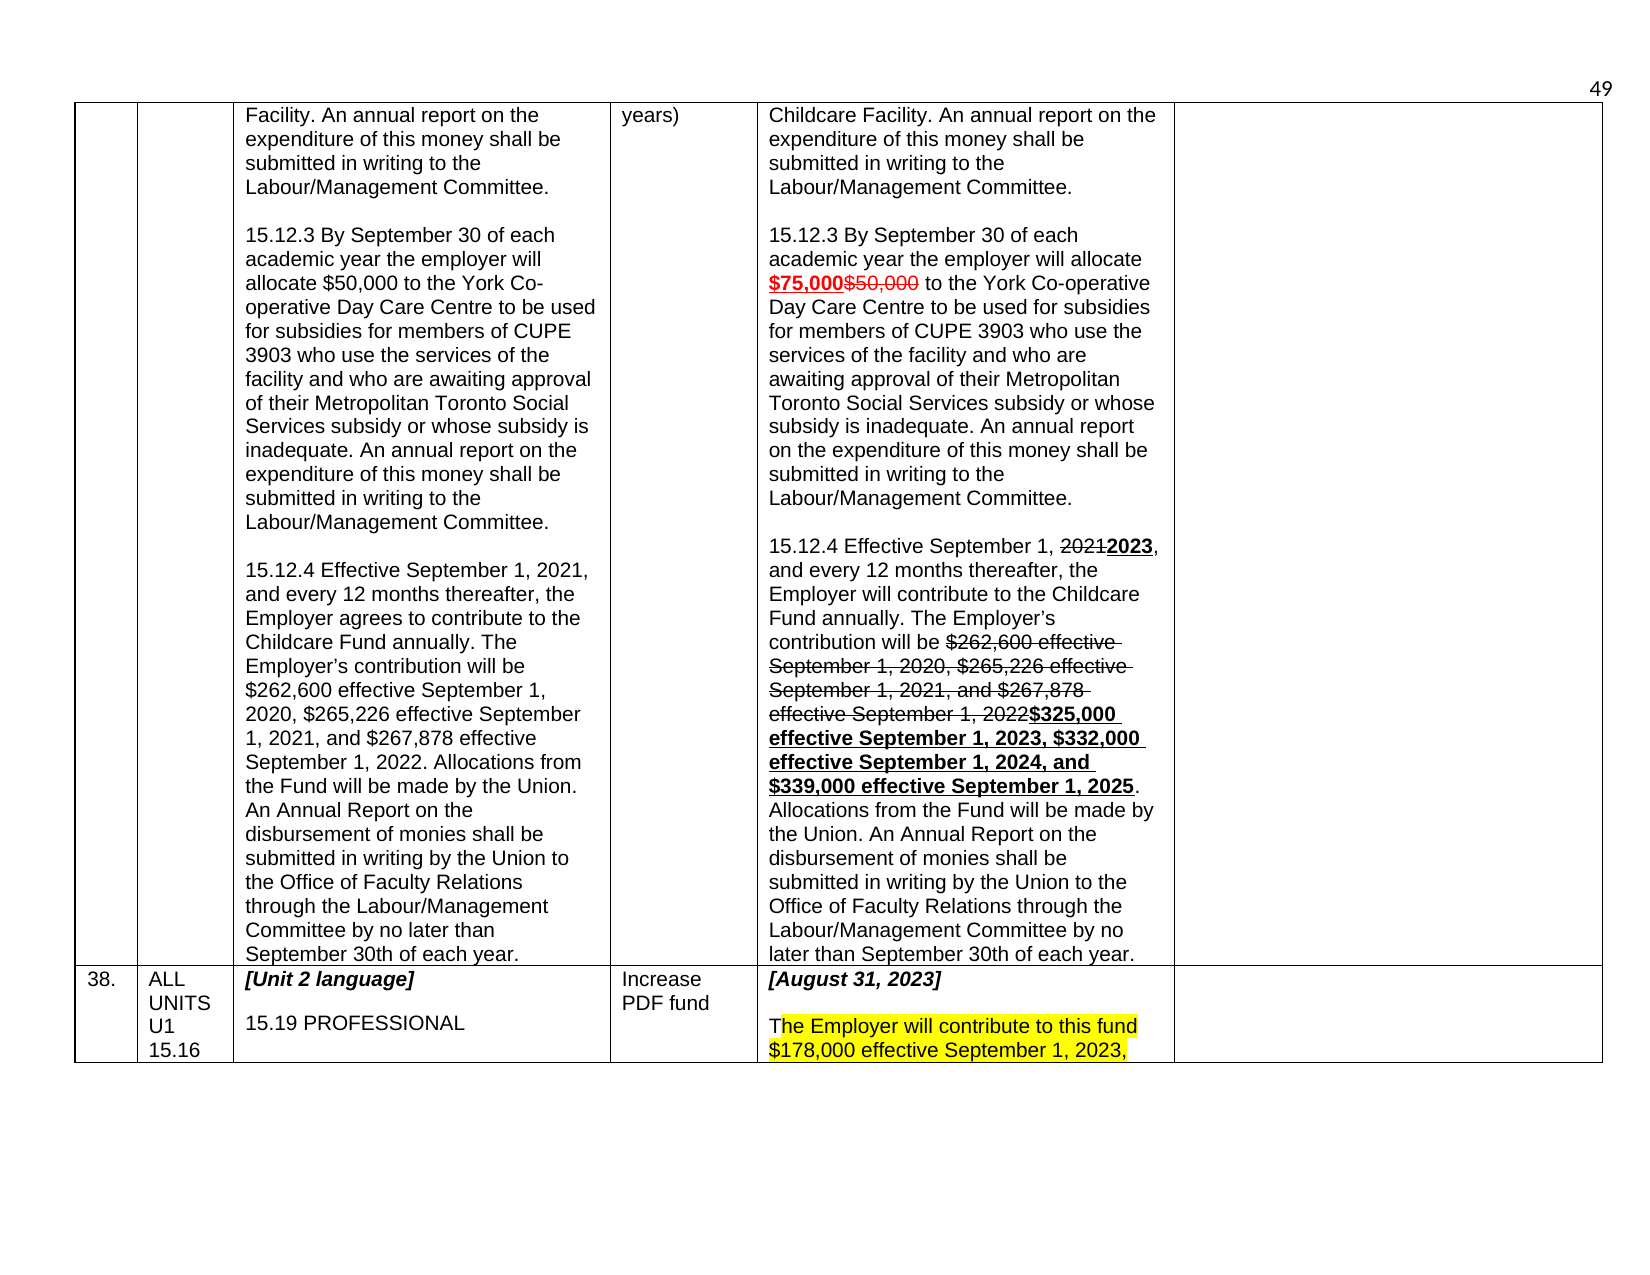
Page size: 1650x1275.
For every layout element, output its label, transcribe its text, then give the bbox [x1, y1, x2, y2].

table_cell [138, 966, 233, 1062]
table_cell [138, 103, 233, 965]
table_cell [234, 103, 610, 965]
table_cell [1175, 966, 1602, 1062]
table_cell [758, 103, 1174, 965]
table_cell Increase PDF fund [611, 966, 757, 1062]
table_cell [76, 966, 137, 1062]
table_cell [611, 103, 757, 965]
table_cell [76, 103, 137, 965]
table_cell [1175, 103, 1602, 965]
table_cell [758, 966, 1174, 1062]
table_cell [234, 966, 610, 1062]
